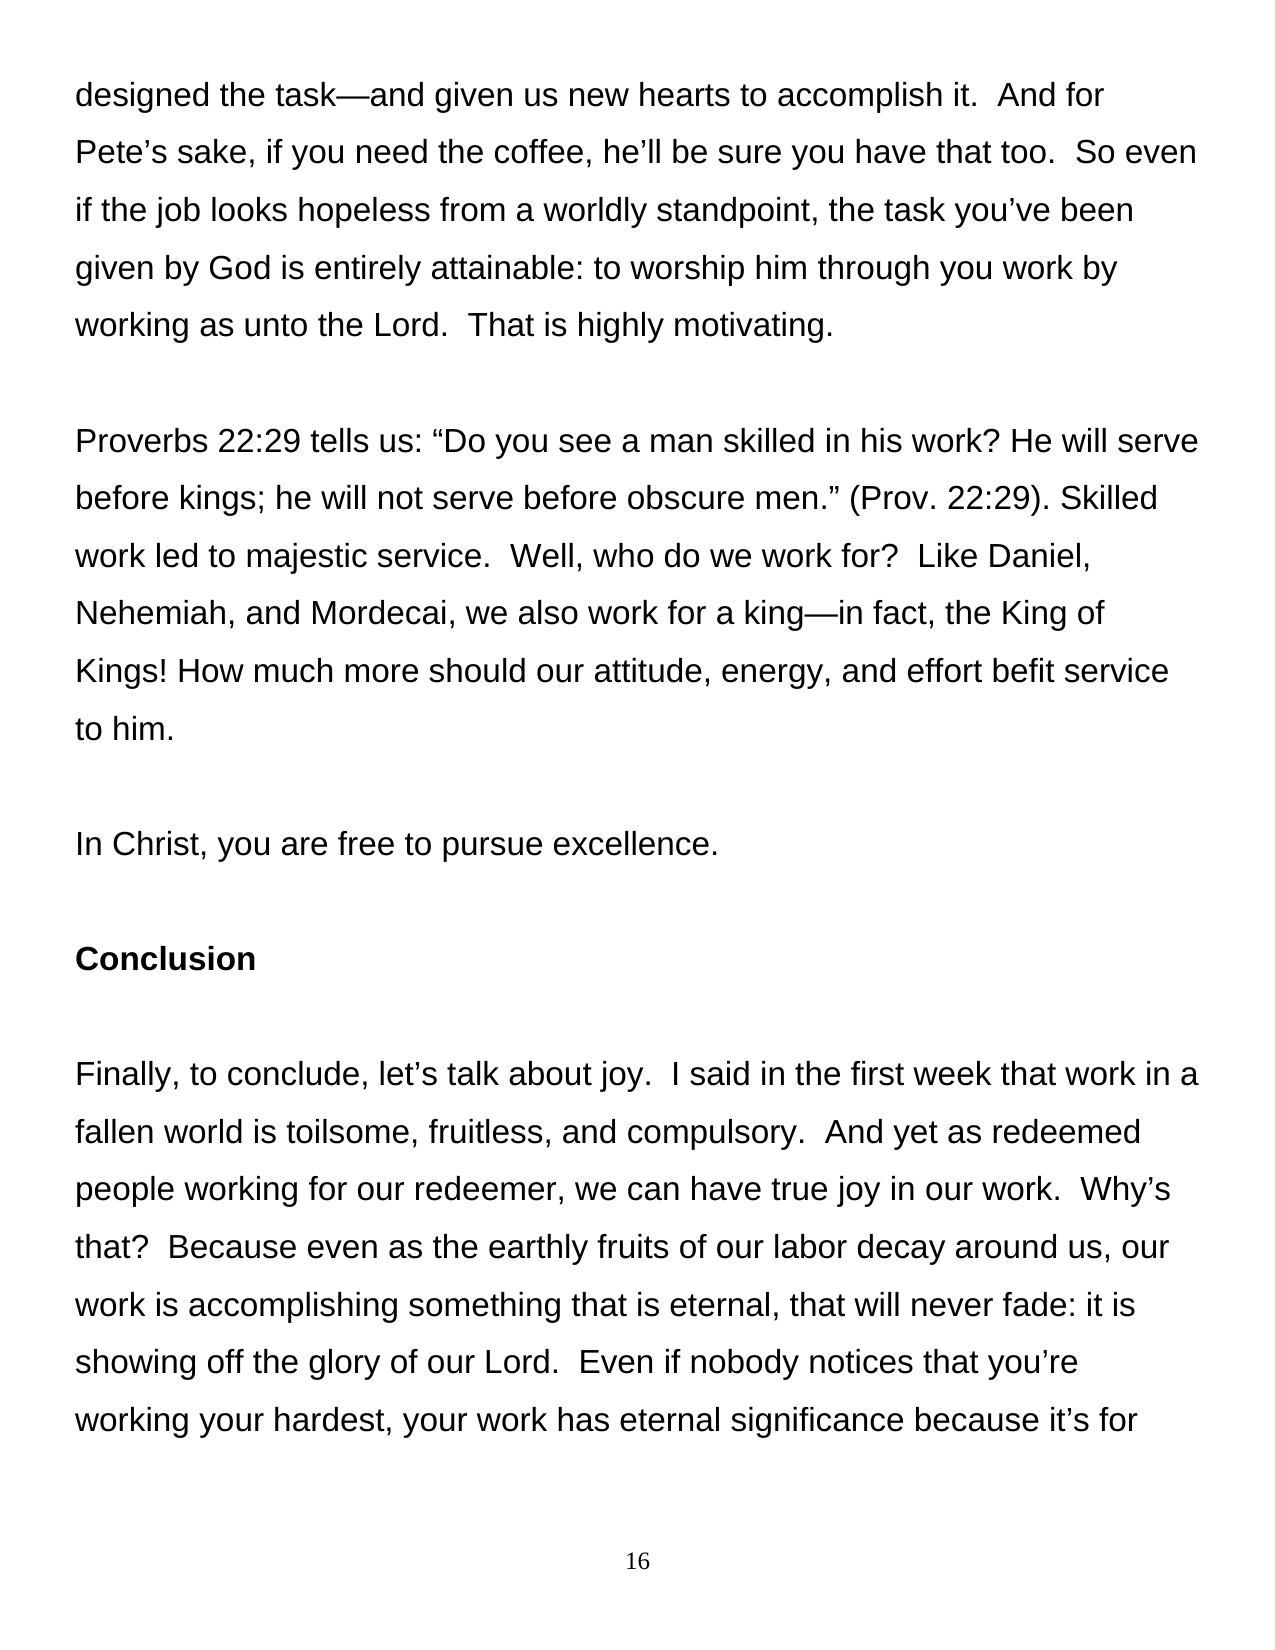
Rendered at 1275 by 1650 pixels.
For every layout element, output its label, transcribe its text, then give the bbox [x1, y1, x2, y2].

text Conclusion [75, 939, 1200, 977]
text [75, 75, 1200, 344]
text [75, 1054, 1200, 1438]
text Proverbs 22:29 tells us: “Do you see a man skilled in his work? He will serve before kings; he will not serve before obscure men.” (Prov. 22:29). Skilled work led to majestic service. Well, who do we work for? Like Daniel, Nehemiah, and Mordecai, we also work for a king—in fact, the King of Kings! How much more should our attitude, energy, and effort befit service to him. [75, 421, 1200, 747]
text In Christ, you are free to pursue excellence. [75, 824, 1200, 862]
